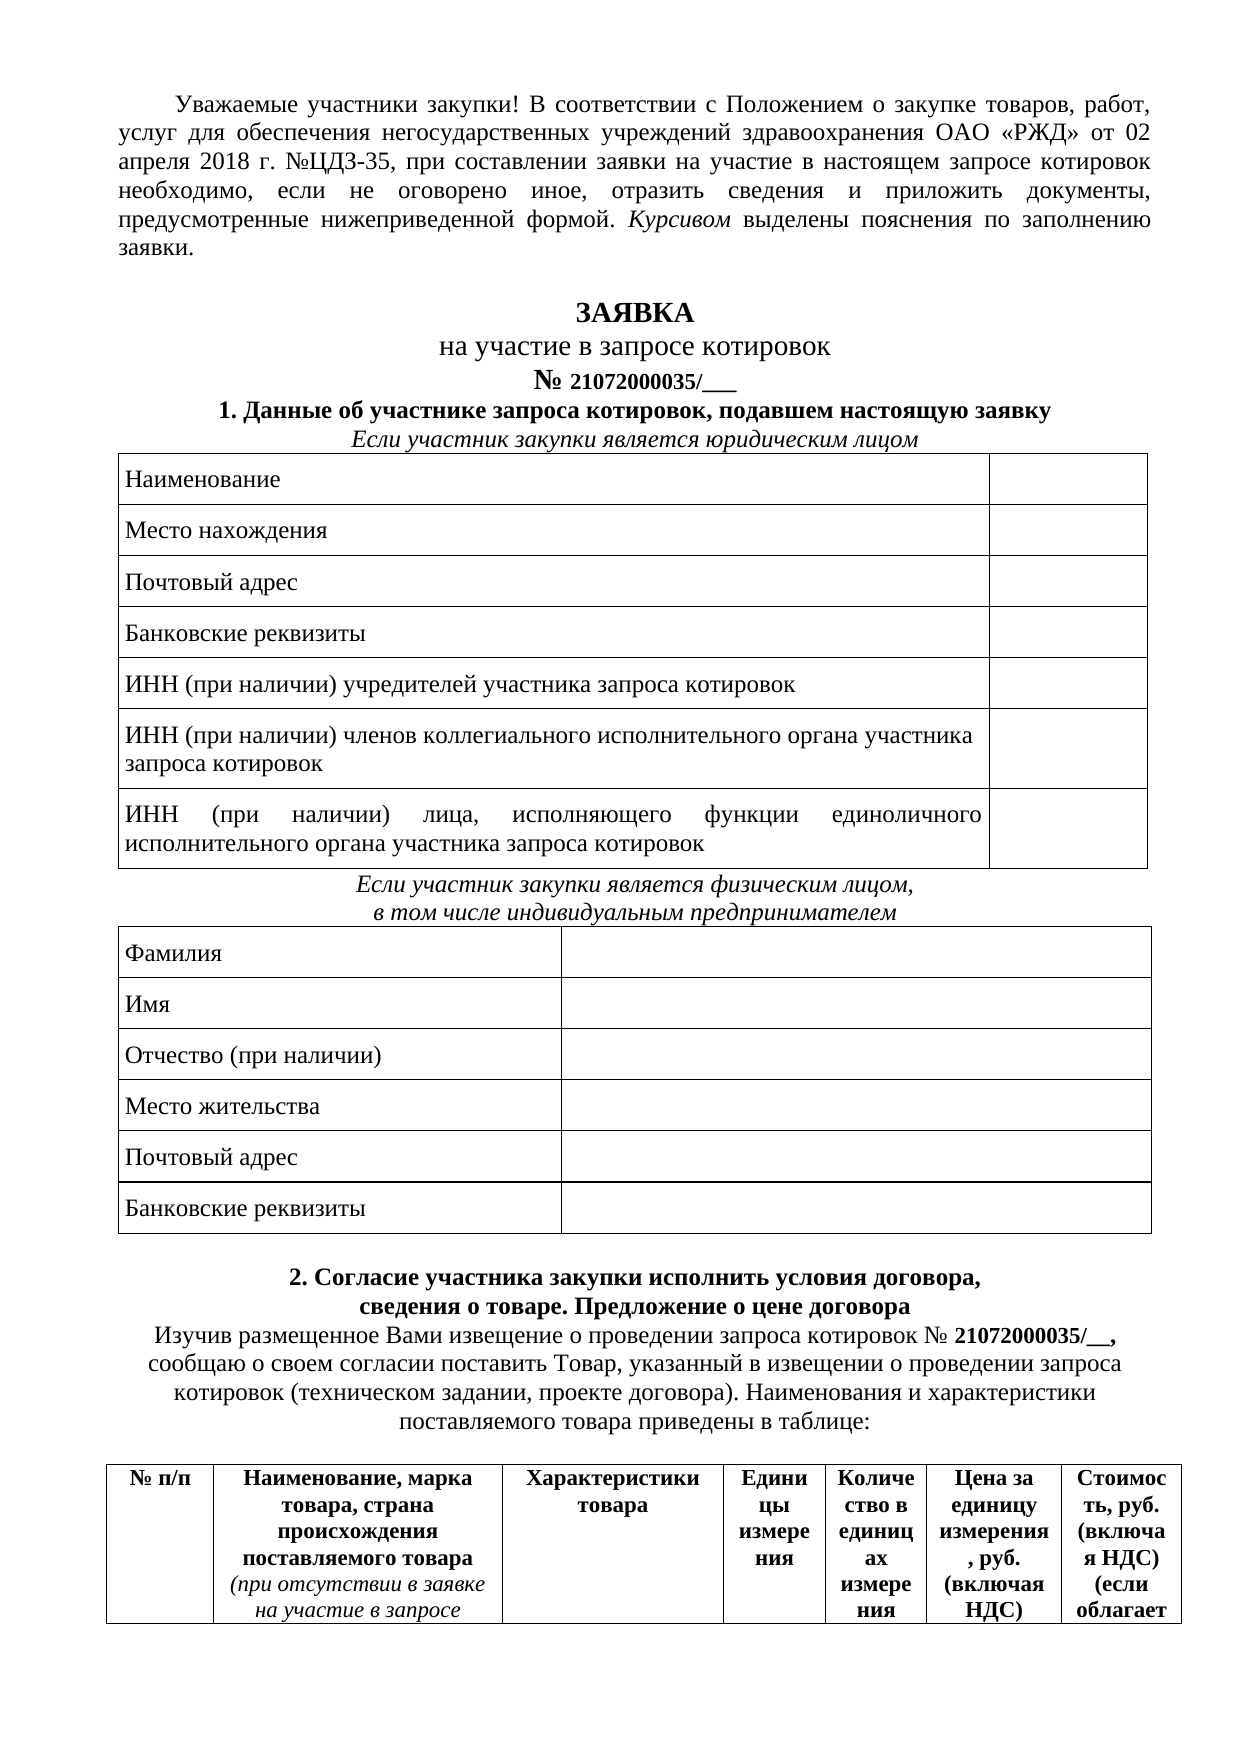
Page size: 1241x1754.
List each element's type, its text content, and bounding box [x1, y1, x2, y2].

table_cell [562, 978, 1151, 1028]
table_cell [990, 505, 1147, 555]
table_header [562, 927, 1151, 977]
table_cell Почтовый адрес [119, 1131, 561, 1181]
table_cell [990, 709, 1147, 788]
text ЗАЯВКА [118, 295, 1152, 328]
text Если участник закупки является юридическим лицом [118, 424, 1152, 453]
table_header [214, 1465, 502, 1623]
table_cell [990, 607, 1147, 657]
text Если участник закупки является физическим лицом, [118, 869, 1152, 897]
text в том числе индивидуальным предпринимателем [118, 897, 1152, 926]
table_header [826, 1465, 926, 1623]
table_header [1062, 1465, 1181, 1623]
table_cell Почтовый адрес [119, 556, 989, 606]
table_cell ИНН (при наличии) учредителей участника запроса котировок [119, 658, 989, 708]
table_cell Имя [119, 978, 561, 1028]
text сведения о товаре. Предложение о цене договора [118, 1291, 1152, 1320]
table_header [990, 454, 1147, 504]
table_header Фамилия [119, 927, 561, 977]
table_cell ИНН (при наличии) членов коллегиального исполнительного органа участника запроса котировок [119, 709, 989, 788]
table_cell Отчество (при наличии) [119, 1029, 561, 1079]
text № 21072000035/___ [118, 362, 1152, 395]
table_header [927, 1465, 1061, 1623]
text Изучив размещенное Вами извещение о проведении запроса котировок № 21072000035/__, сообщаю о своем согласии поставить Товар, указанный в извещении о проведении запроса котировок (техническом задании, проекте договора). Наименования и характеристики поставляемого товара приведены в таблице: [118, 1320, 1152, 1435]
table_cell [990, 556, 1147, 606]
text Уважаемые участники закупки! В соответствии с Положением о закупке товаров, работ, услуг для обеспечения негосударственных учреждений здравоохранения ОАО «РЖД» от 02 апреля 2018 г. №ЦДЗ-35, при составлении заявки на участие в настоящем запросе котировок необходимо, если не оговорено иное, отразить сведения и приложить документы, предусмотренные нижеприведенной формой. Курсивом выделены пояснения по заполнению заявки. [118, 89, 1152, 261]
table_cell Место жительства [119, 1080, 561, 1130]
text 1. Данные об участнике запроса котировок, подавшем настоящую заявку [118, 395, 1152, 424]
table_cell Банковские реквизиты [119, 1183, 561, 1232]
text на участие в запросе котировок [118, 328, 1152, 362]
table_cell [990, 658, 1147, 708]
table_header Наименование [119, 454, 989, 504]
table_cell [562, 1029, 1151, 1079]
table_cell Место нахождения [119, 505, 989, 555]
table_cell [562, 1183, 1151, 1232]
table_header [503, 1465, 723, 1623]
table_cell Банковские реквизиты [119, 607, 989, 657]
table_cell [562, 1131, 1151, 1181]
table_cell ИНН (при наличии) лица, исполняющего функции единоличного исполнительного органа участника запроса котировок [119, 789, 989, 868]
text 2. Согласие участника закупки исполнить условия договора, [118, 1262, 1152, 1291]
table_cell [990, 789, 1147, 868]
table_header Единицы измерения [724, 1465, 825, 1623]
table_cell [562, 1080, 1151, 1130]
table_header № п/п [107, 1465, 213, 1623]
